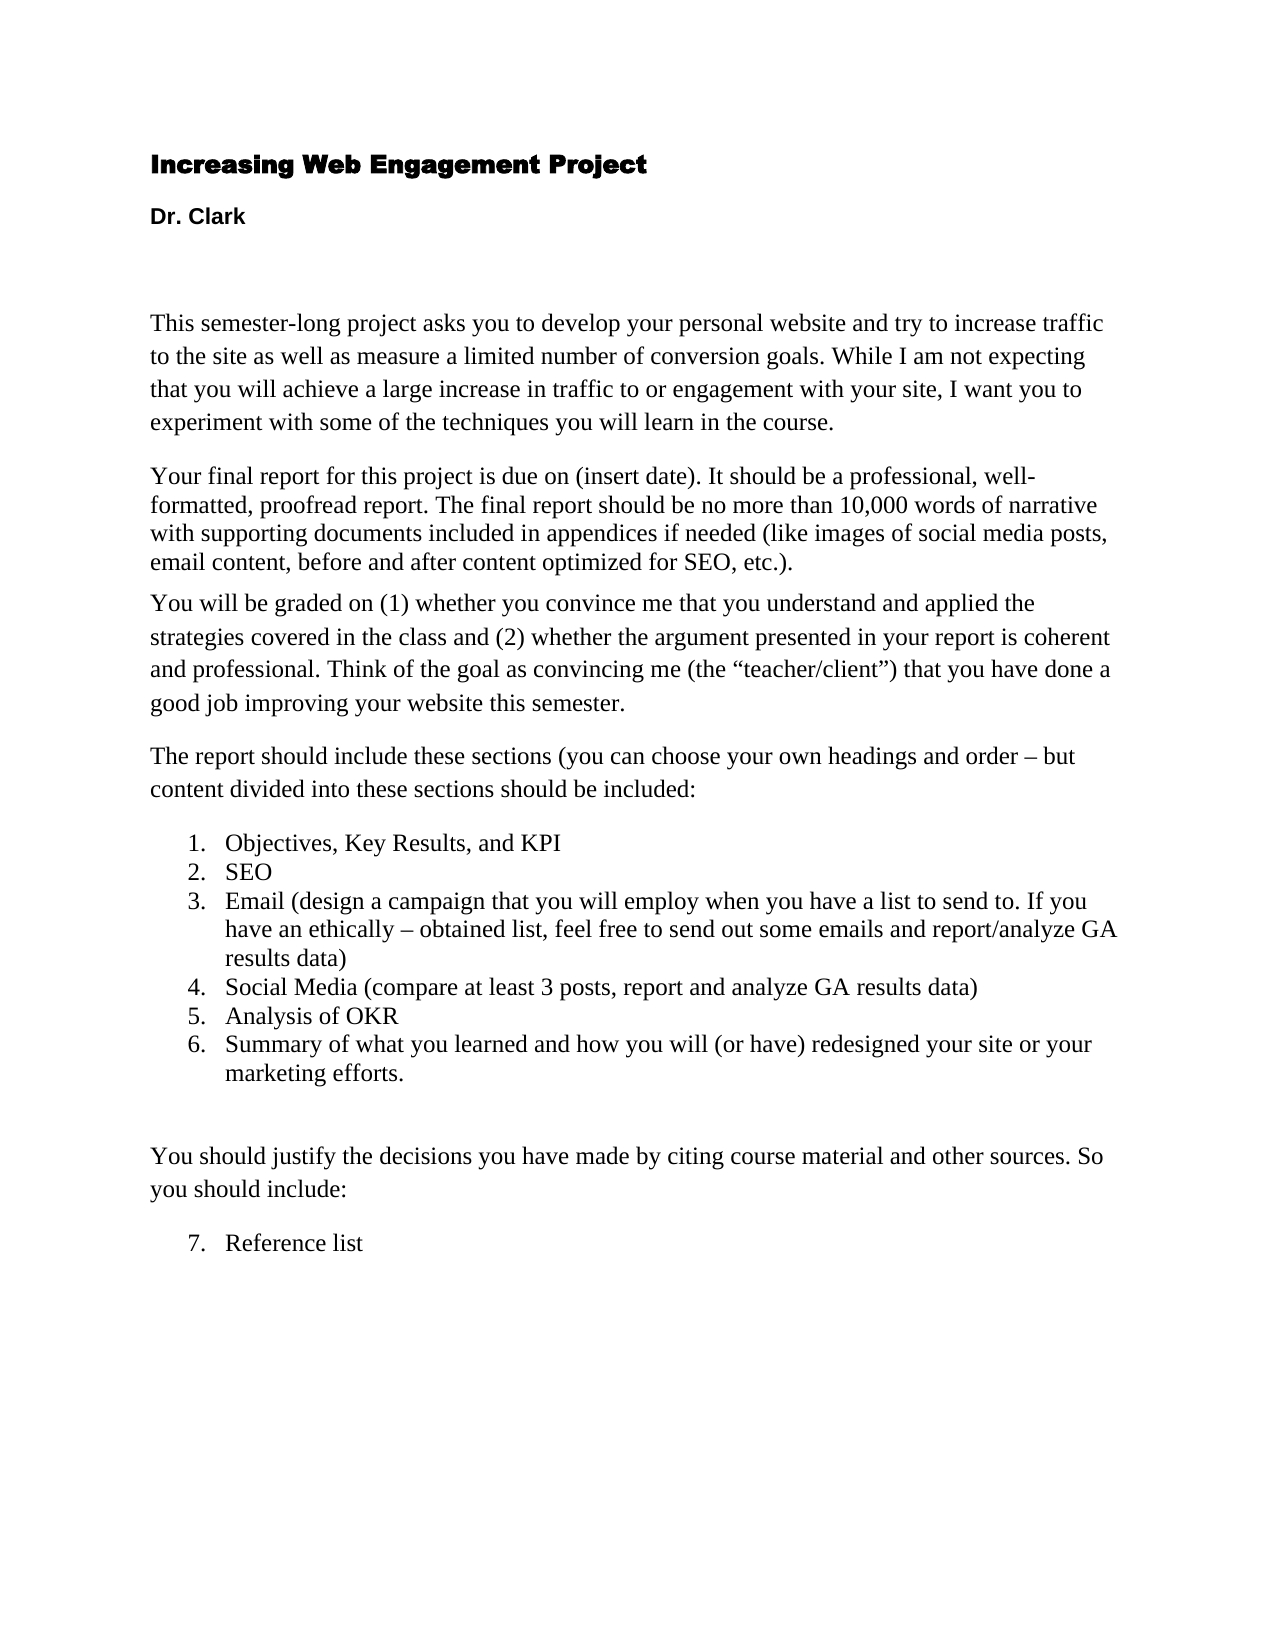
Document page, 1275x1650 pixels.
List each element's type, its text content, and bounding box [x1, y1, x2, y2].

text You should justify the decisions you have made by citing course material and other sources. So you should include: [150, 1141, 1125, 1203]
list Summary of what you learned and how you will (or have) redesigned your site or your marketing efforts. [187, 1029, 1125, 1087]
text The report should include these sections (you can choose your own headings and order – but content divided into these sections should be included: [150, 741, 1125, 803]
text Your final report for this project is due on (insert date). It should be a professional, well-formatted, proofread report. The final report should be no more than 10,000 words of narrative with supporting documents included in appendices if needed (like images of social media posts, email content, before and after content optimized for SEO, etc.). [150, 461, 1125, 576]
text Increasing Web Engagement Project [150, 150, 1125, 178]
list Social Media (compare at least 3 posts, report and analyze GA results data) [187, 972, 1125, 1001]
list Reference list [187, 1228, 1125, 1257]
text You will be graded on (1) whether you convince me that you understand and applied the strategies covered in the class and (2) whether the argument presented in your report is coherent and professional. Think of the goal as convincing me (the “teacher/client”) that you have done a good job improving your website this semester. [150, 588, 1125, 716]
list Objectives, Key Results, and KPI [187, 828, 1125, 857]
list Analysis of OKR [187, 1001, 1125, 1029]
text This semester-long project asks you to develop your personal website and try to increase traffic to the site as well as measure a limited number of conversion goals. While I am not expecting that you will achieve a large increase in traffic to or engagement with your site, I want you to experiment with some of the techniques you will learn in the course. [150, 308, 1125, 436]
list Email (design a campaign that you will employ when you have a list to send to. If you have an ethically – obtained list, feel free to send out some emails and report/analyze GA results data) [187, 886, 1125, 972]
list SEO [187, 857, 1125, 886]
text Dr. Clark [150, 203, 1125, 229]
